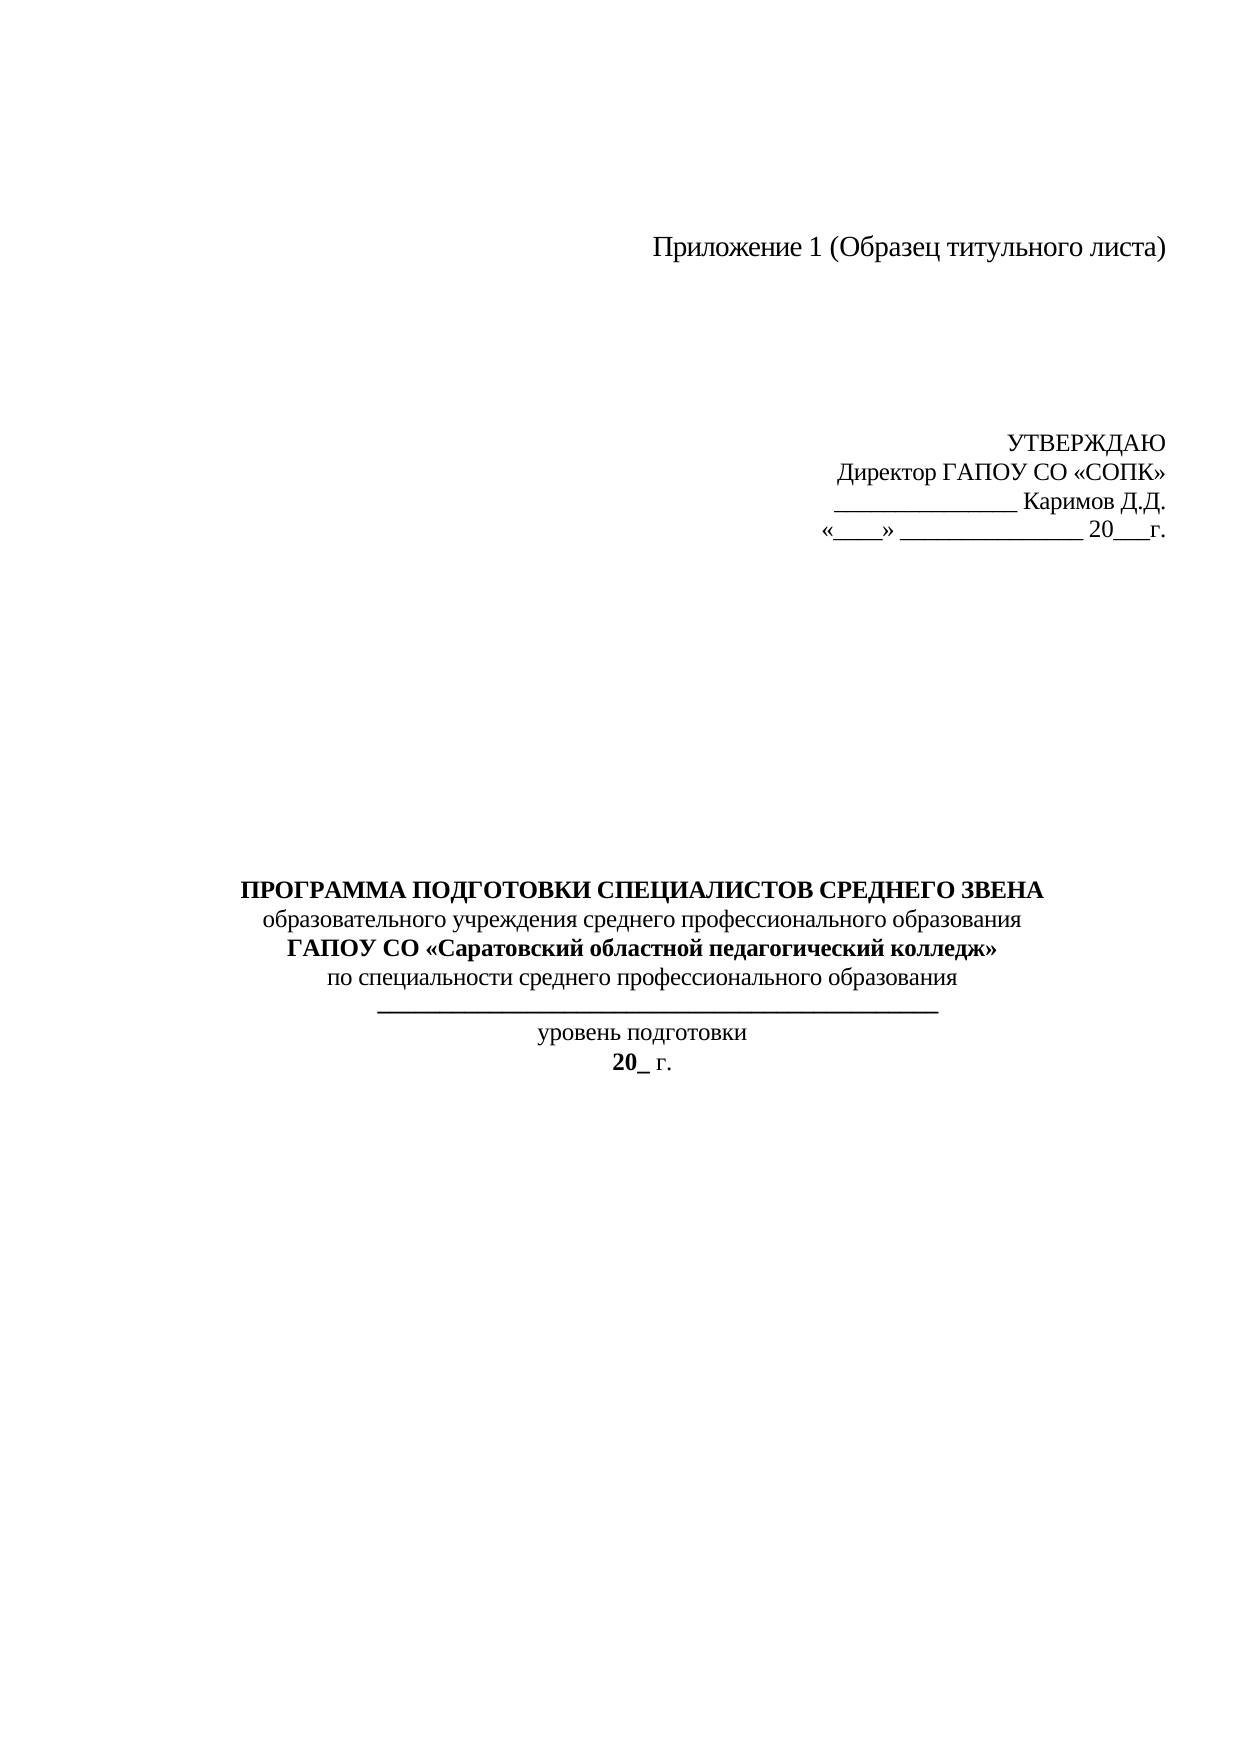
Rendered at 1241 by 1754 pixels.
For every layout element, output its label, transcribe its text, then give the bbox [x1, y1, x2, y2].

text ГАПОУ СО «Саратовский областной педагогический колледж» [118, 933, 1166, 962]
text уровень подготовки [118, 1014, 1166, 1047]
text ПРОГРАММА ПОДГОТОВКИ СПЕЦИАЛИСТОВ СРЕДНЕГО ЗВЕНА [118, 875, 1166, 904]
text по специальности среднего профессионального образования [118, 962, 1166, 990]
text Директор ГАПОУ СО «СОПК» [118, 457, 1166, 486]
text образовательного учреждения среднего профессионального образования [118, 904, 1166, 933]
text _______________ Каримов Д.Д. [118, 486, 1166, 514]
text УТВЕРЖДАЮ [118, 428, 1166, 457]
text «____» _______________ 20___г. [118, 514, 1166, 543]
text 20_ г. [118, 1047, 1166, 1076]
text Приложение 1 (Образец титульного листа) [118, 229, 1166, 262]
